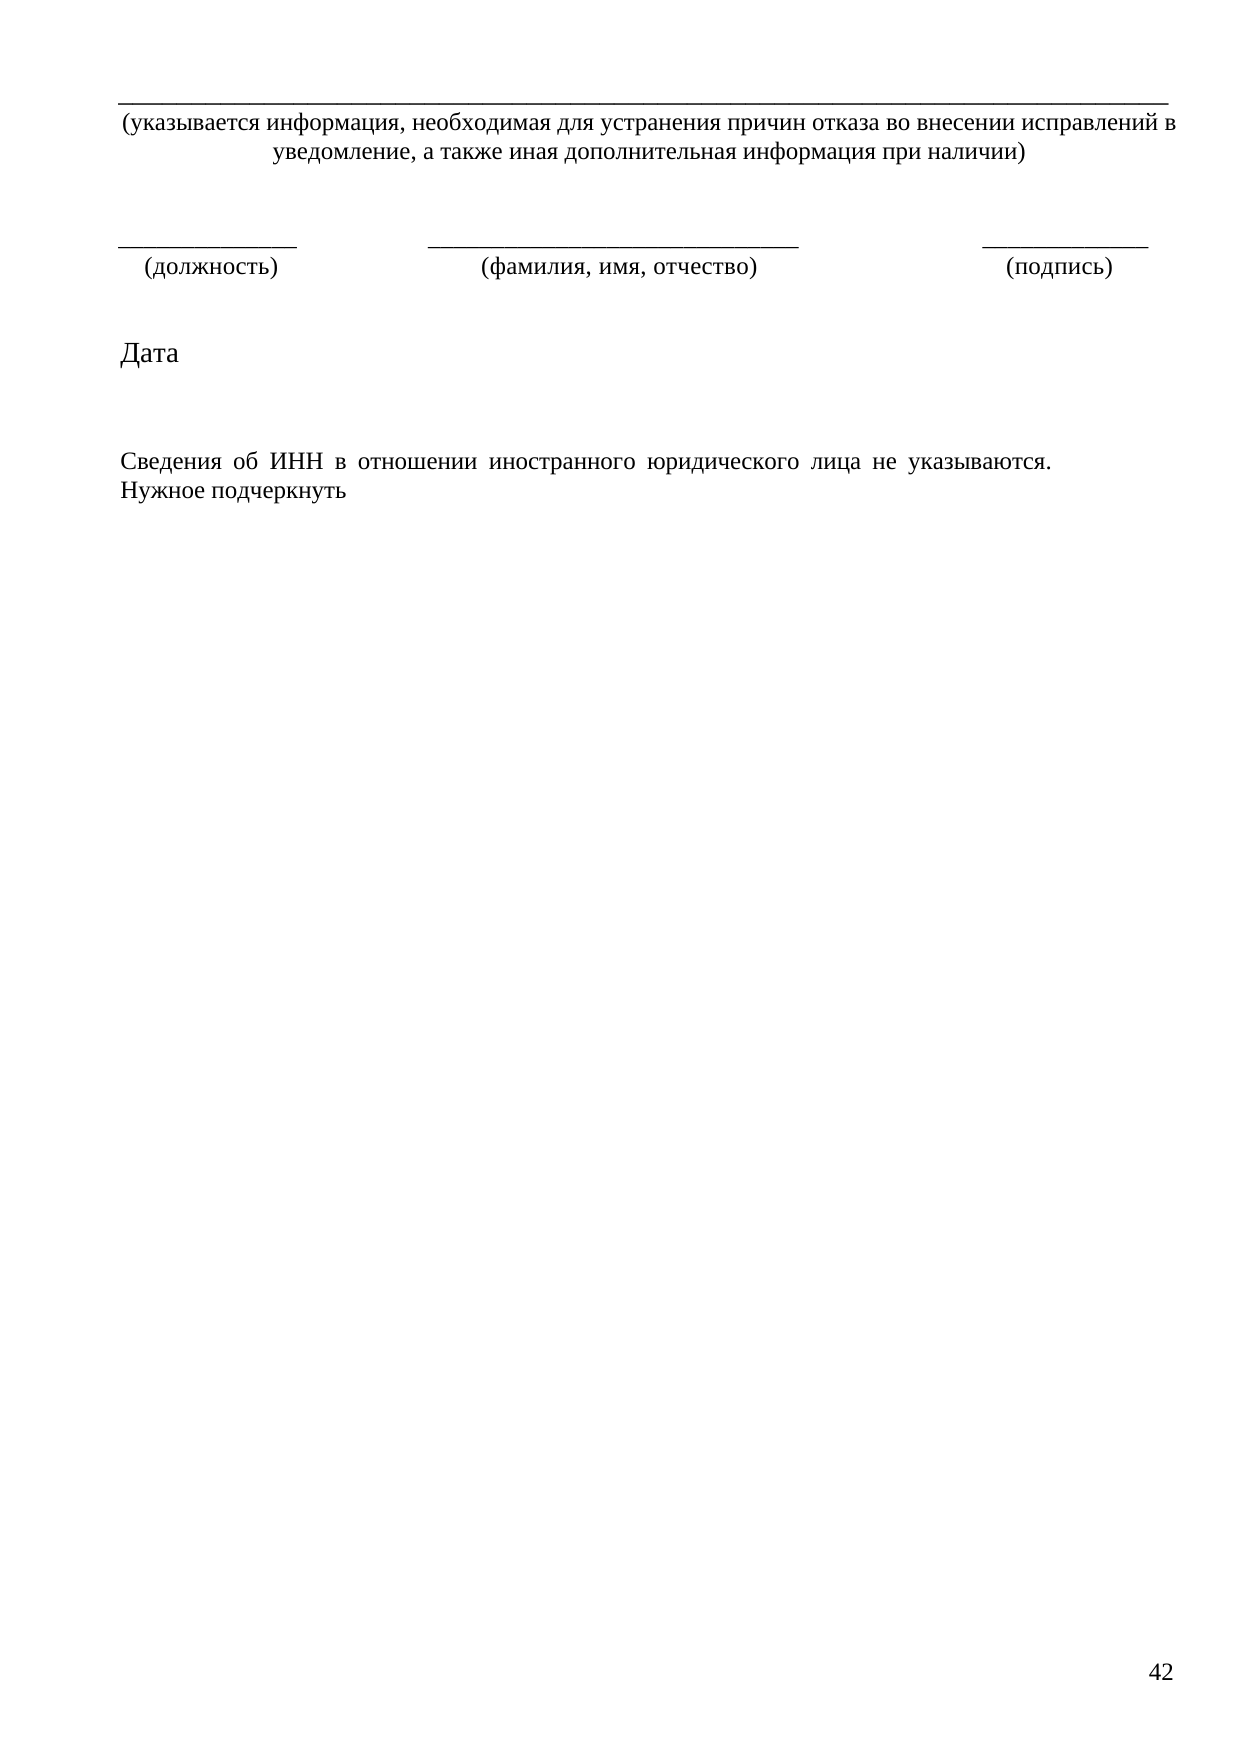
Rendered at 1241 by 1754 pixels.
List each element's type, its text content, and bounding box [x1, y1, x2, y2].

text Дата [120, 335, 1173, 368]
text (указывается информация, необходимая для устранения причин отказа во внесении исправлений в уведомление, а также иная дополнительная информация при наличии) [118, 107, 1180, 165]
text (должность) (фамилия, имя, отчество) (подпись) [118, 251, 1176, 280]
text Сведения об ИНН в отношении иностранного юридического лица не указываются. Нужное подчеркнуть [120, 446, 1053, 504]
text ______________ _____________________________ _____________ [118, 222, 1180, 251]
text ________________________________________________________________________ [118, 74, 1173, 107]
